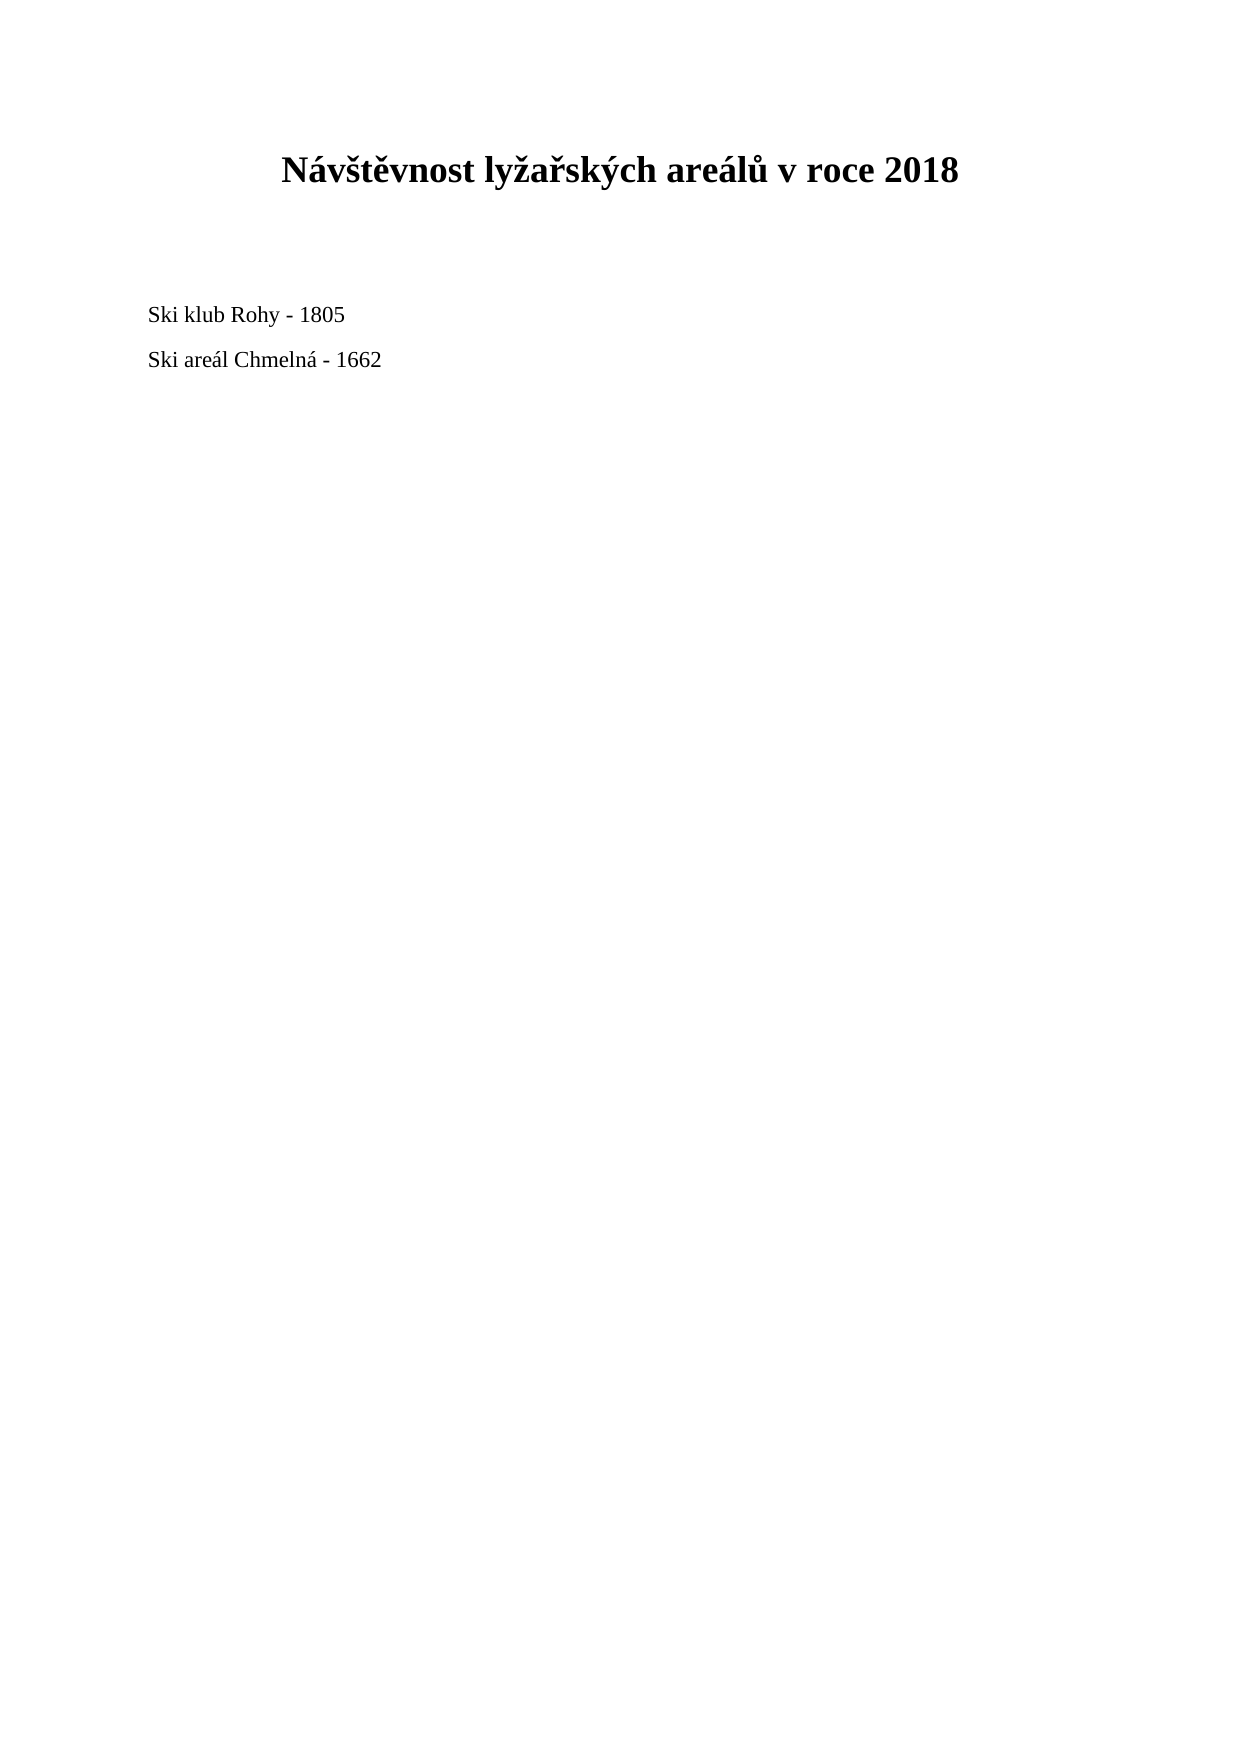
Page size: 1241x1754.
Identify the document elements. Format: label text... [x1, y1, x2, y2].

text Ski areál Chmelná - 1662 [148, 346, 1093, 372]
text Ski klub Rohy - 1805 [148, 301, 1093, 327]
text Návštěvnost lyžařských areálů v roce 2018 [148, 148, 1093, 191]
